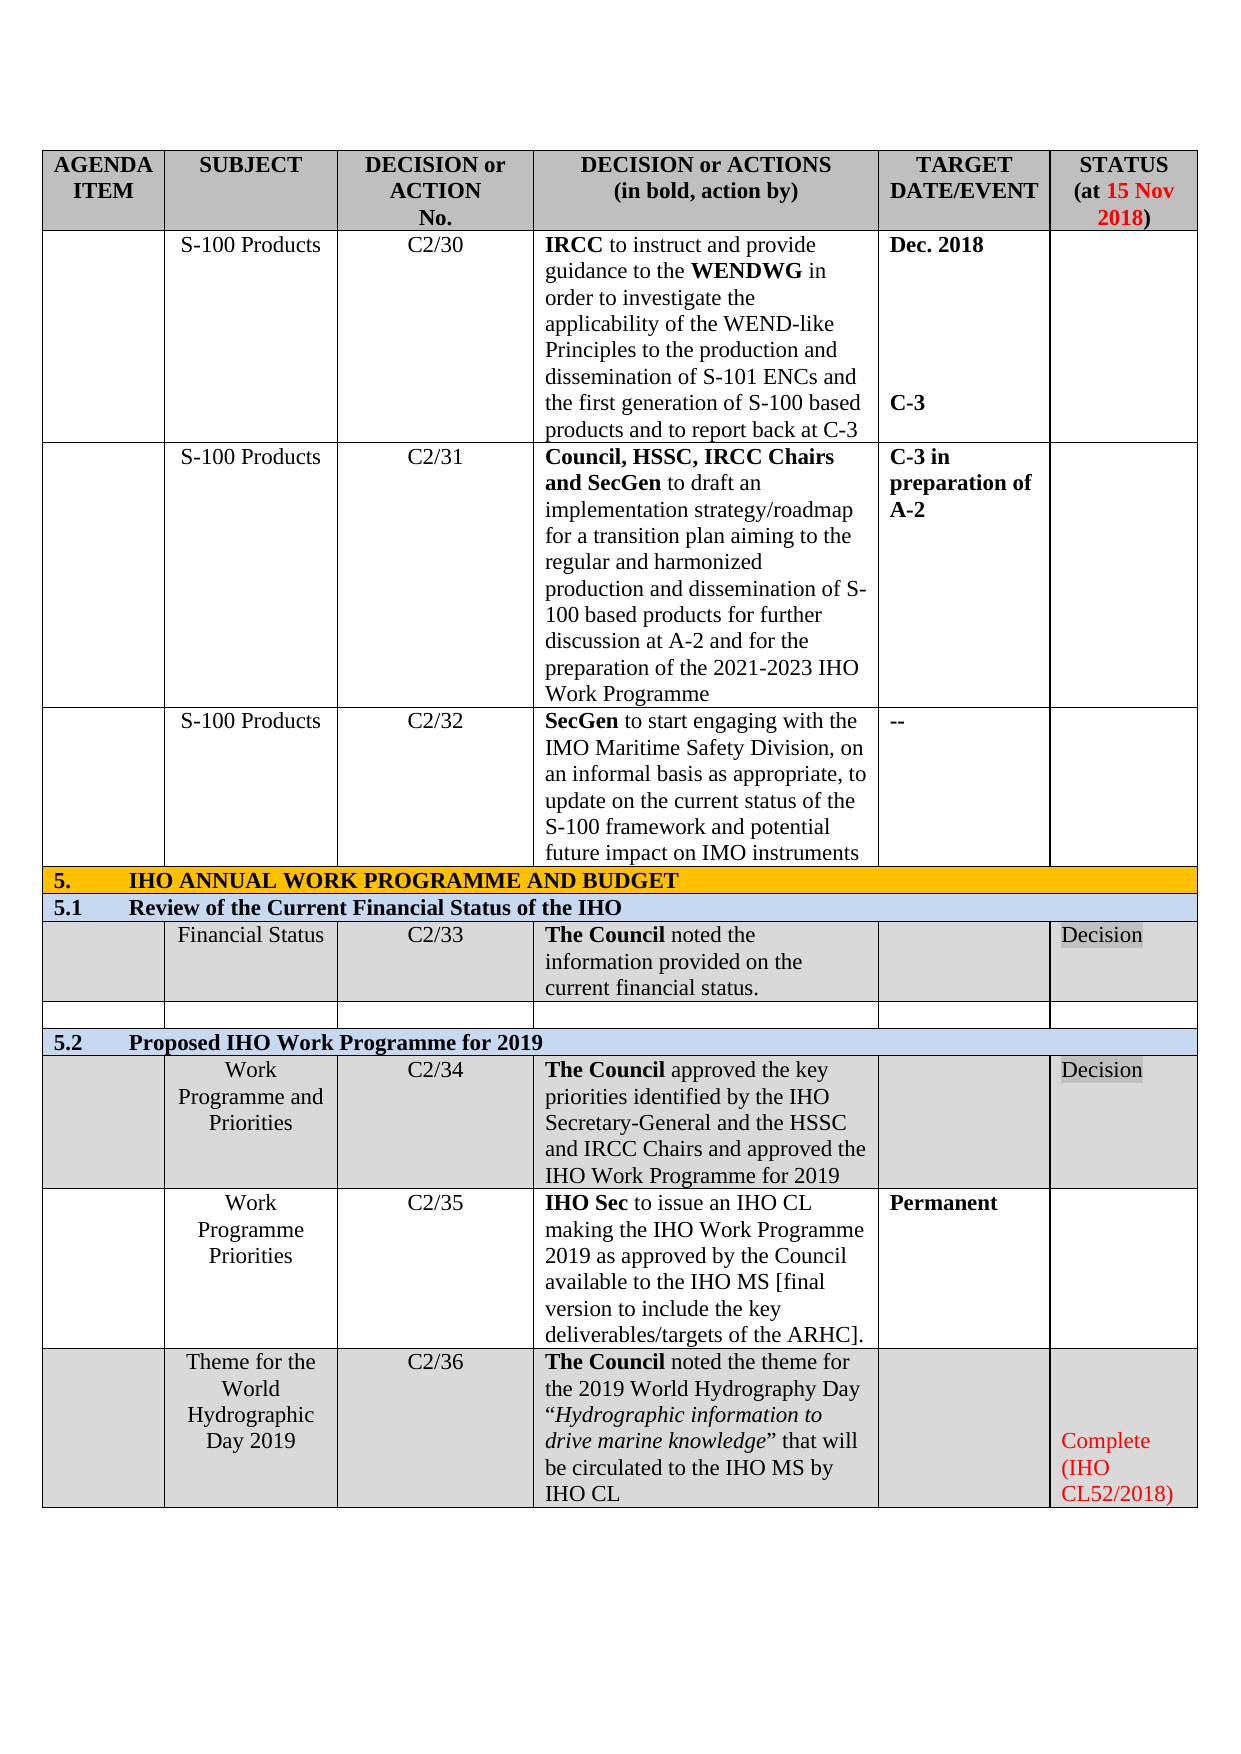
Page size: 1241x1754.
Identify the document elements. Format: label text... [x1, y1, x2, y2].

table_cell C2/35 [338, 1189, 533, 1347]
table_cell IHO Sec to issue an IHO CL making the IHO Work Programme 2019 as approved by the Council available to the IHO MS [final version to include the key deliverables/targets of the ARHC]. [534, 1189, 878, 1347]
table_cell [43, 1189, 164, 1347]
table_cell 5.2 Proposed IHO Work Programme for 2019 [43, 1029, 1197, 1055]
table_cell [1051, 1002, 1197, 1028]
table_cell Theme for the World Hydrographic Day 2019 [165, 1349, 337, 1507]
table_cell Decision [1051, 1056, 1197, 1188]
table_cell [1051, 231, 1197, 442]
table_cell [879, 1002, 1049, 1028]
table_cell -- [879, 708, 1049, 866]
table_cell C-3 in preparation of A-2 [879, 443, 1049, 707]
table_cell [1051, 443, 1197, 707]
table_cell C2/34 [338, 1056, 533, 1188]
table_cell [43, 1056, 164, 1188]
table_cell [43, 1002, 164, 1028]
table_cell Work Programme Priorities [165, 1189, 337, 1347]
table_cell [1051, 708, 1197, 866]
table_cell Decision [1051, 922, 1197, 1001]
table_header SUBJECT [165, 151, 337, 230]
table_cell [43, 922, 164, 1001]
table_cell C2/30 [338, 231, 533, 442]
table_cell C2/32 [338, 708, 533, 866]
table_cell C2/36 [338, 1349, 533, 1507]
table_cell The Council approved the key priorities identified by the IHO Secretary-General and the HSSC and IRCC Chairs and approved the IHO Work Programme for 2019 [534, 1056, 878, 1188]
table_header TARGET DATE/EVENT [879, 151, 1049, 230]
table_cell [1051, 1189, 1197, 1347]
table_cell C2/33 [338, 922, 533, 1001]
table_cell Permanent [879, 1189, 1049, 1347]
table_cell [879, 922, 1049, 1001]
table_cell C2/31 [338, 443, 533, 707]
table_cell [879, 1349, 1049, 1507]
table_cell [43, 231, 164, 442]
table_cell Work Programme and Priorities [165, 1056, 337, 1188]
table_cell [534, 1002, 878, 1028]
table_cell The Council noted the information provided on the current financial status. [534, 922, 878, 1001]
table_cell [43, 443, 164, 707]
table_header AGENDA ITEM [43, 151, 164, 230]
table_header DECISION or ACTIONS (in bold, action by) [534, 151, 878, 230]
table_cell [165, 1002, 337, 1028]
table_cell The Council noted the theme for the 2019 World Hydrography Day “Hydrographic information to drive marine knowledge” that will be circulated to the IHO MS by IHO CL [534, 1349, 878, 1507]
table_cell 5.1 Review of the Current Financial Status of the IHO [43, 894, 1197, 921]
table_cell [43, 1349, 164, 1507]
table_cell 5. IHO ANNUAL WORK PROGRAMME AND BUDGET [43, 867, 1197, 893]
table_cell [43, 708, 164, 866]
table_cell IRCC to instruct and provide guidance to the WENDWG in order to investigate the applicability of the WEND-like Principles to the production and dissemination of S-101 ENCs and the first generation of S-100 based products and to report back at C-3 [534, 231, 878, 442]
table_cell S-100 Products [165, 231, 337, 442]
table_cell S-100 Products [165, 443, 337, 707]
table_cell Financial Status [165, 922, 337, 1001]
table_cell Complete (IHO CL52/2018) [1051, 1349, 1197, 1507]
table_cell S-100 Products [165, 708, 337, 866]
table_cell [338, 1002, 533, 1028]
table_cell Dec. 2018 C-3 [879, 231, 1049, 442]
table_cell SecGen to start engaging with the IMO Maritime Safety Division, on an informal basis as appropriate, to update on the current status of the S-100 framework and potential future impact on IMO instruments [534, 708, 878, 866]
table_cell Council, HSSC, IRCC Chairs and SecGen to draft an implementation strategy/roadmap for a transition plan aiming to the regular and harmonized production and dissemination of S-100 based products for further discussion at A-2 and for the preparation of the 2021-2023 IHO Work Programme [534, 443, 878, 707]
table_header DECISION or ACTION No. [338, 151, 533, 230]
table_header STATUS (at 15 Nov 2018) [1051, 151, 1197, 230]
table_cell [879, 1056, 1049, 1188]
